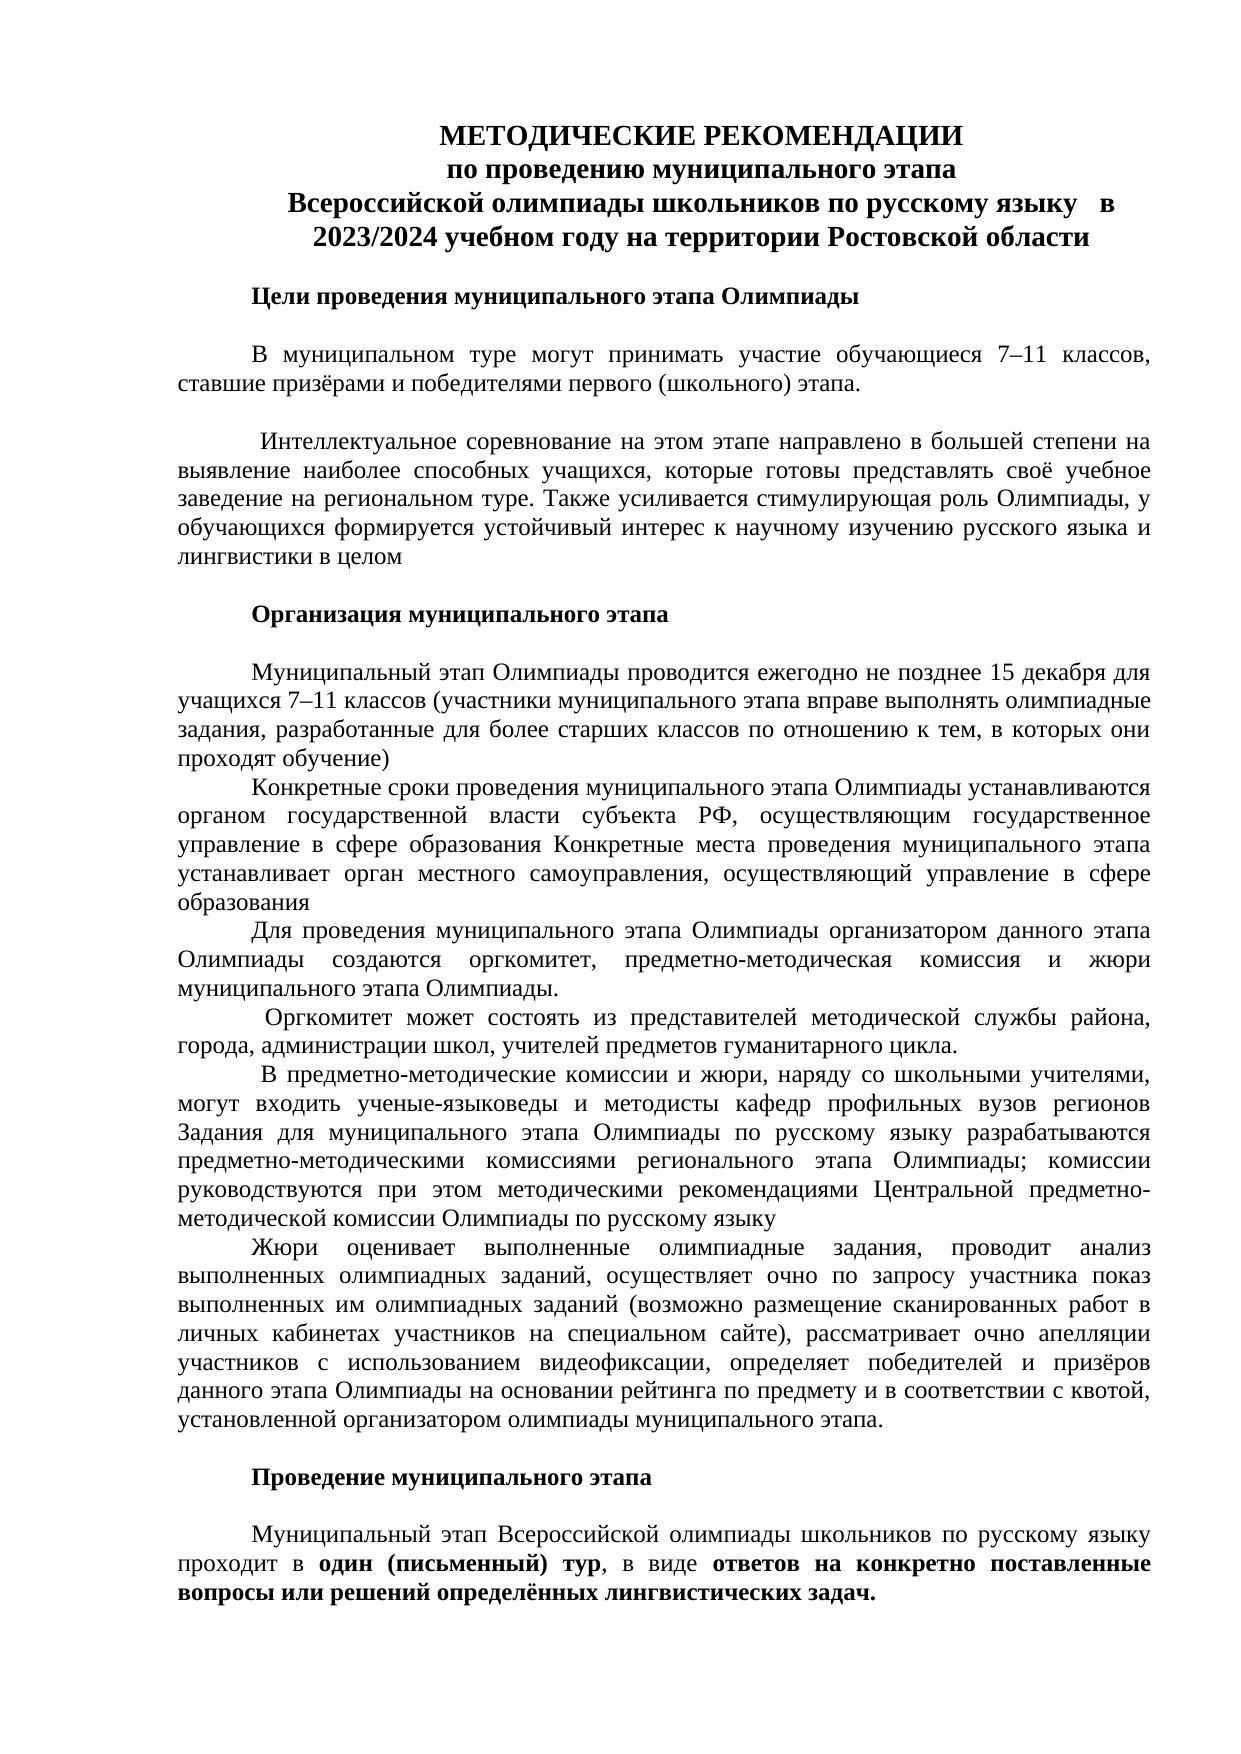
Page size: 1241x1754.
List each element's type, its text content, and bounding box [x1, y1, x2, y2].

text Муниципальный этап Всероссийской олимпиады школьников по русскому языку проходит в один (письменный) тур, в виде ответов на конкретно поставленные вопросы или решений определённых лингвистических задач. [177, 1519, 1152, 1606]
text Интеллектуальное соревнование на этом этапе направлено в большей степени на выявление наиболее способных учащихся, которые готовы представлять своё учебное заведение на региональном туре. Также усиливается стимулирующая роль Олимпиады, у обучающихся формируется устойчивый интерес к научному изучению русского языка и лингвистики в целом [177, 426, 1152, 570]
text Муниципальный этап Олимпиады проводится ежегодно не позднее 15 декабря для учащихся 7–11 классов (участники муниципального этапа вправе выполнять олимпиадные задания, разработанные для более старших классов по отношению к тем, в которых они проходят обучение) [177, 657, 1152, 772]
text В муниципальном туре могут принимать участие обучающиеся 7–11 классов, ставшие призёрами и победителями первого (школьного) этапа. [177, 339, 1152, 397]
text Проведение муниципального этапа [177, 1462, 1152, 1491]
text МЕТОДИЧЕСКИЕ РЕКОМЕНДАЦИИ [251, 118, 1152, 152]
text В предметно-методические комиссии и жюри, наряду со школьными учителями, могут входить ученые-языковеды и методисты кафедр профильных вузов регионов Задания для муниципального этапа Олимпиады по русскому языку разрабатываются предметно-методическими комиссиями регионального этапа Олимпиады; комиссии руководствуются при этом методическими рекомендациями Центральной предметно-методической комиссии Олимпиады по русскому языку [177, 1059, 1152, 1232]
text Оргкомитет может состоять из представителей методической службы района, города, администрации школ, учителей предметов гуманитарного цикла. [177, 1002, 1152, 1059]
text Жюри оценивает выполненные олимпиадные задания, проводит анализ выполненных олимпиадных заданий, осуществляет очно по запросу участника показ выполненных им олимпиадных заданий (возможно размещение сканированных работ в личных кабинетах участников на специальном сайте), рассматривает очно апелляции участников с использованием видеофиксации, определяет победителей и призёров данного этапа Олимпиады на основании рейтинга по предмету и в соответствии с квотой, установленной организатором олимпиады муниципального этапа. [177, 1232, 1152, 1433]
text Организация муниципального этапа [177, 599, 1152, 628]
text Конкретные сроки проведения муниципального этапа Олимпиады устанавливаются органом государственной власти субъекта РФ, осуществляющим государственное управление в сфере образования Конкретные места проведения муниципального этапа устанавливает орган местного самоуправления, осуществляющий управление в сфере образования [177, 772, 1152, 916]
text Всероссийской олимпиады школьников по русскому языку в 2023/2024 учебном году на территории Ростовской области [251, 185, 1152, 252]
text Цели проведения муниципального этапа Олимпиады [177, 281, 1152, 310]
text по проведению муниципального этапа [251, 152, 1152, 185]
text Для проведения муниципального этапа Олимпиады организатором данного этапа Олимпиады создаются оргкомитет, предметно-методическая комиссия и жюри муниципального этапа Олимпиады. [177, 916, 1152, 1002]
